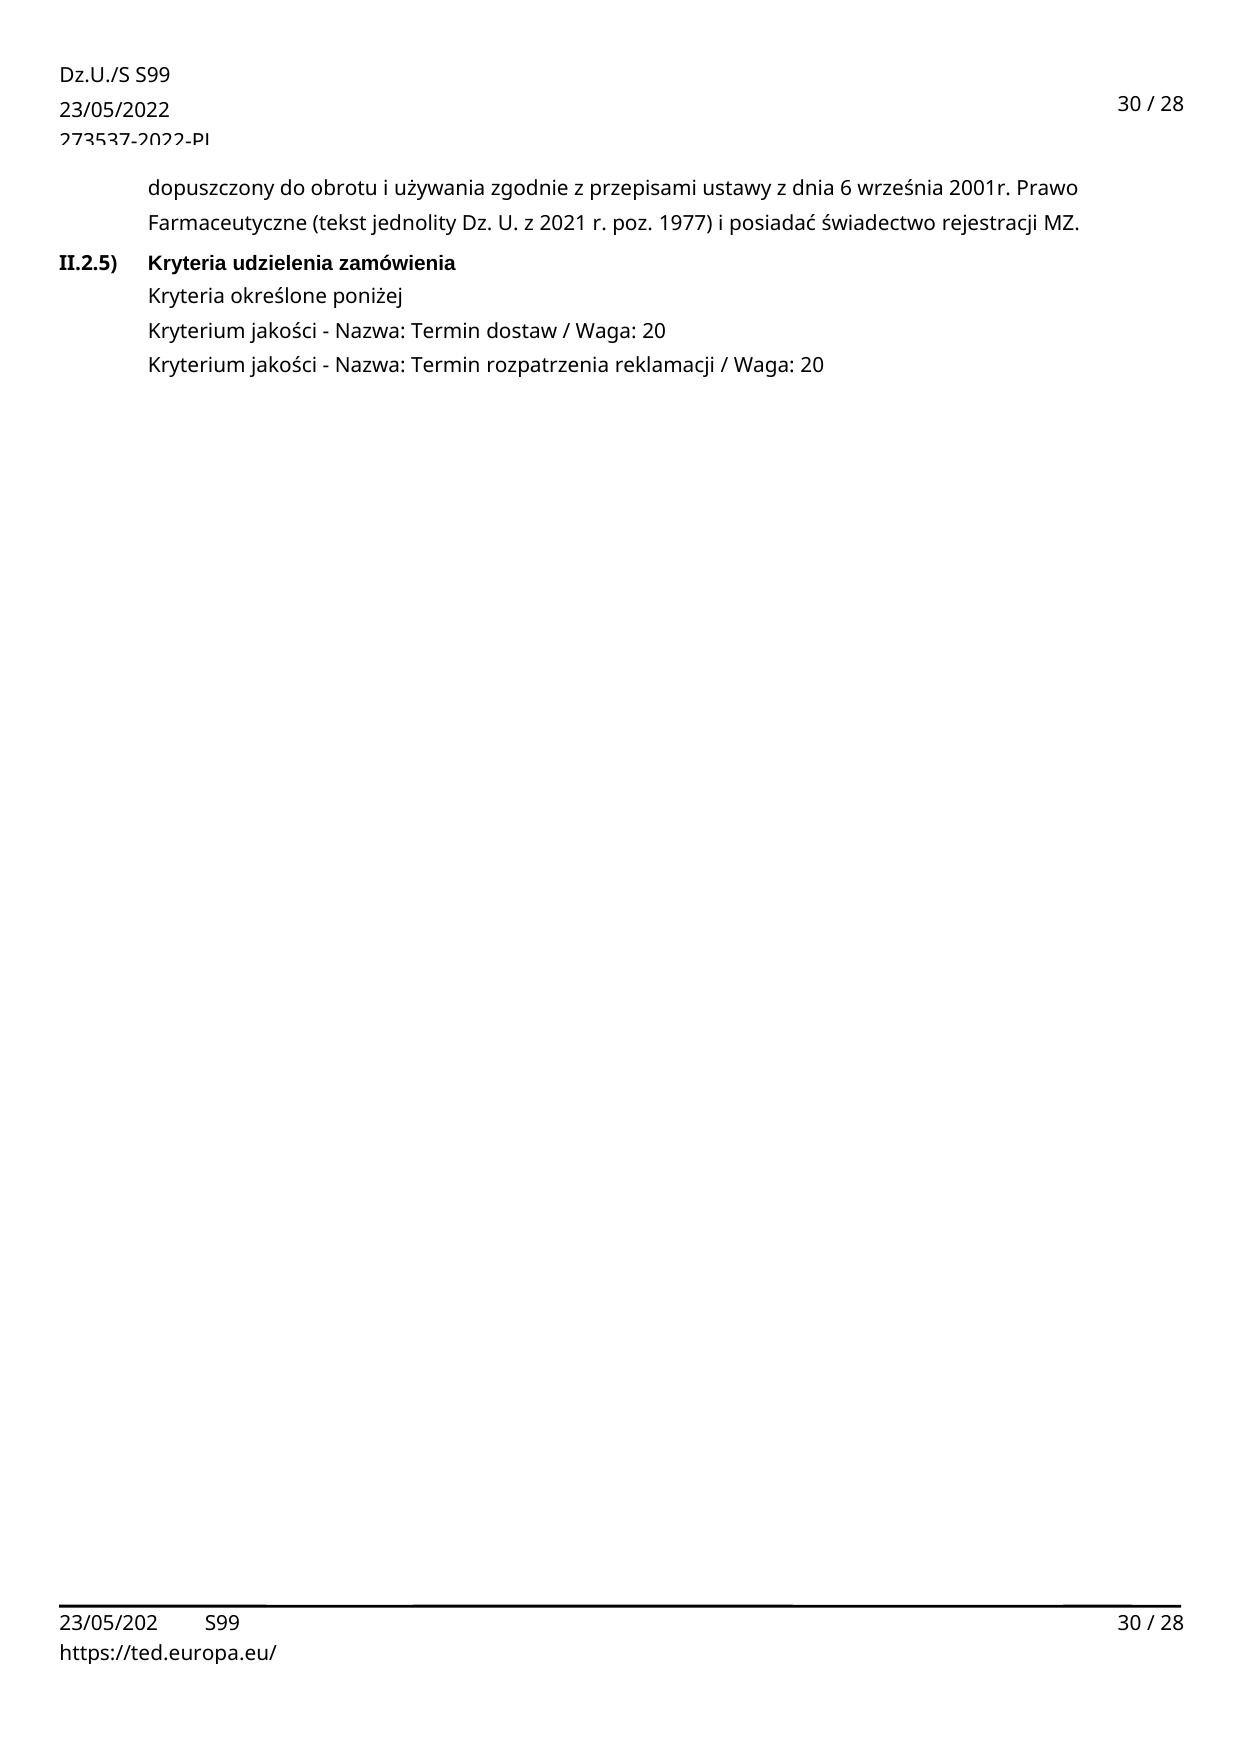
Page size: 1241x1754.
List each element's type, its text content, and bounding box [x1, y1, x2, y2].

text Kryteria określone poniżej [148, 282, 1192, 310]
text Kryterium jakości - Nazwa: Termin rozpatrzenia reklamacji / Waga: 20 [148, 350, 1192, 378]
text Kryterium jakości - Nazwa: Termin dostaw / Waga: 20 [148, 316, 1192, 344]
subtitle Kryteria udzielenia zamówienia [59, 248, 1192, 276]
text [148, 173, 1183, 236]
